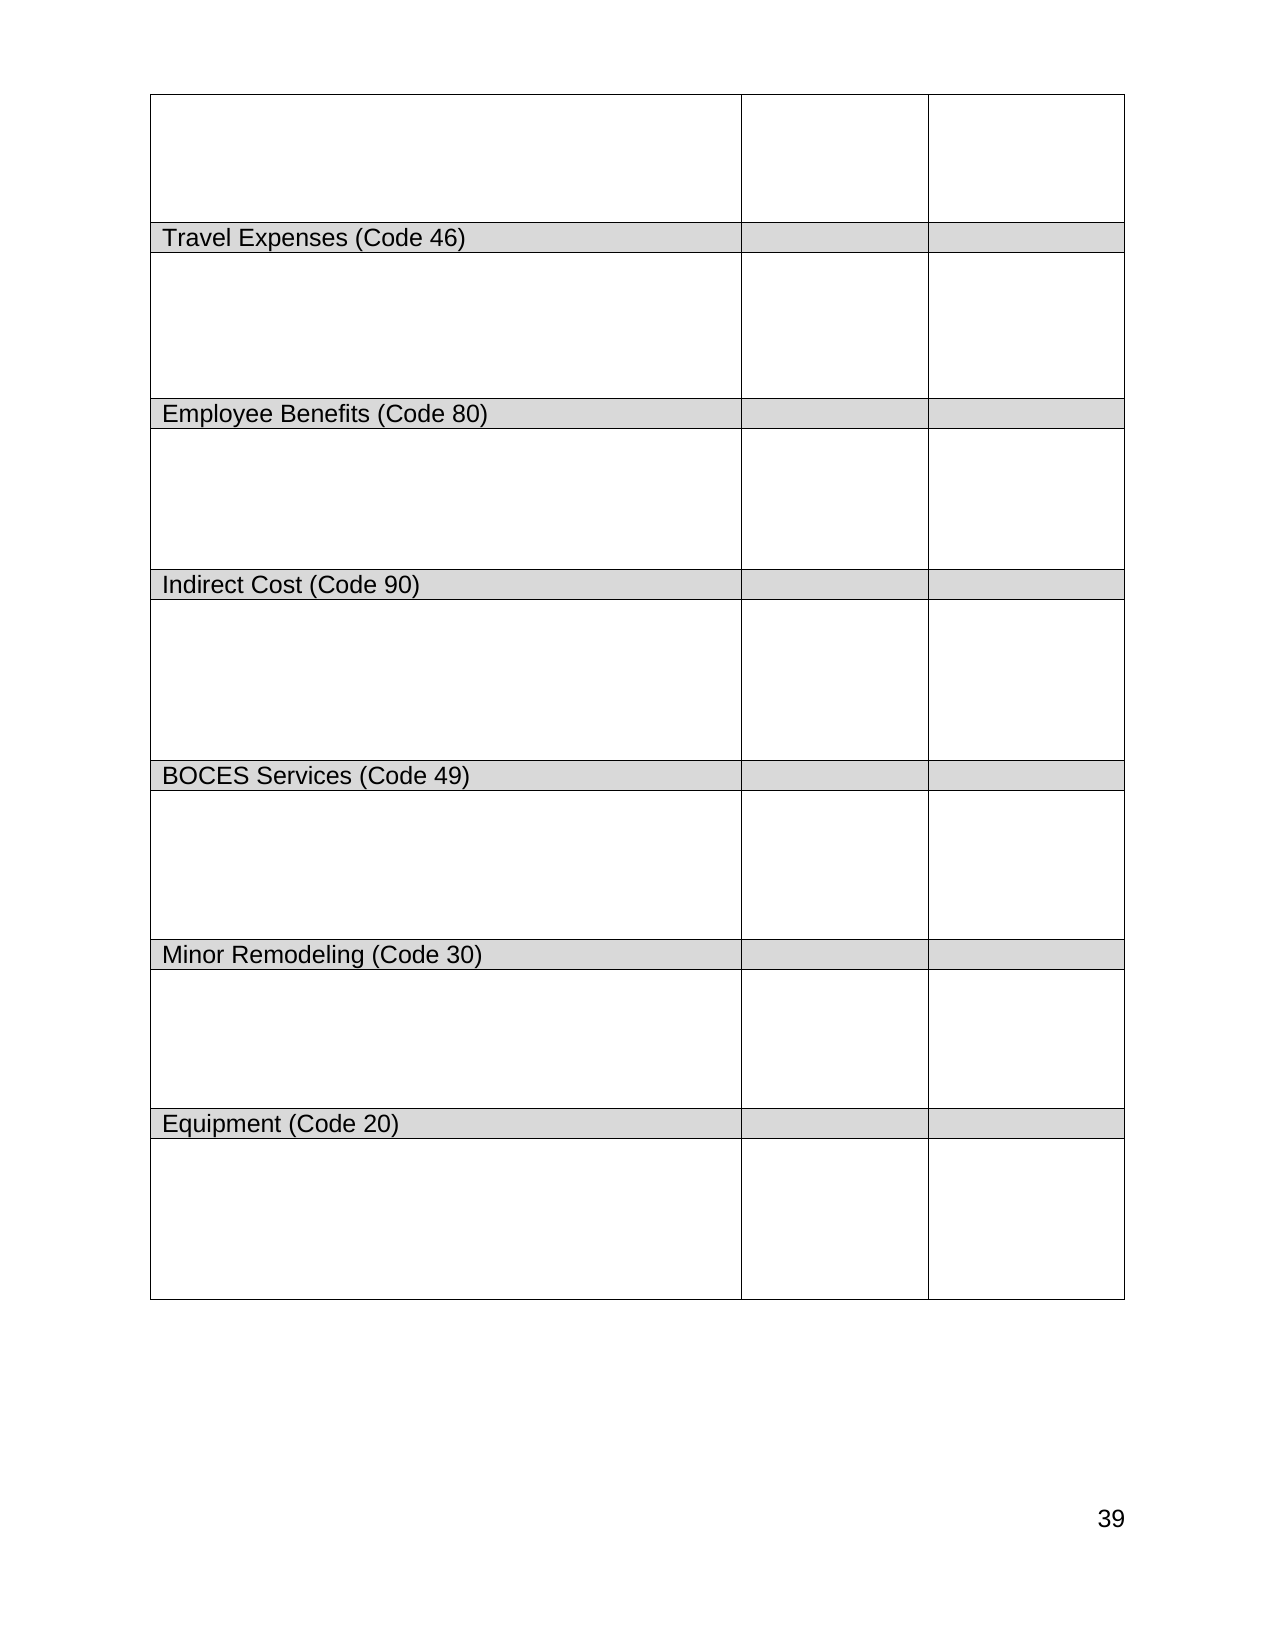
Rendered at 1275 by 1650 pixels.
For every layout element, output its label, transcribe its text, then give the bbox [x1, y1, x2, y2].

table_cell [151, 253, 741, 398]
table_cell [742, 399, 928, 428]
table_cell [929, 253, 1124, 398]
table_cell BOCES Services (Code 49) [151, 761, 741, 790]
table_cell [742, 791, 928, 939]
table_cell [151, 429, 741, 569]
table_cell Equipment (Code 20) [151, 1109, 741, 1138]
table_cell [742, 223, 928, 252]
table_cell [929, 761, 1124, 790]
table_cell [929, 970, 1124, 1108]
table_cell [742, 1109, 928, 1138]
table_cell [929, 791, 1124, 939]
table_cell [151, 791, 741, 939]
table_cell [742, 600, 928, 760]
table_cell Indirect Cost (Code 90) [151, 570, 741, 599]
table_cell [929, 399, 1124, 428]
table_cell [742, 1139, 928, 1299]
table_cell [929, 223, 1124, 252]
table_cell [742, 429, 928, 569]
table_cell Minor Remodeling (Code 30) [151, 940, 741, 969]
table_cell [929, 600, 1124, 760]
table_cell [151, 600, 741, 760]
table_cell Employee Benefits (Code 80) [151, 399, 741, 428]
table_cell [151, 970, 741, 1108]
table_cell [742, 570, 928, 599]
table_cell Travel Expenses (Code 46) [151, 223, 741, 252]
table_cell [929, 1139, 1124, 1299]
table_cell [929, 940, 1124, 969]
table_cell [929, 95, 1124, 222]
table_cell [742, 761, 928, 790]
table_cell [151, 95, 741, 222]
table_cell [742, 940, 928, 969]
table_cell [929, 570, 1124, 599]
table_cell [151, 1139, 741, 1299]
table_cell [742, 95, 928, 222]
table_cell [929, 429, 1124, 569]
table_cell [742, 970, 928, 1108]
table_cell [742, 253, 928, 398]
table_cell [929, 1109, 1124, 1138]
